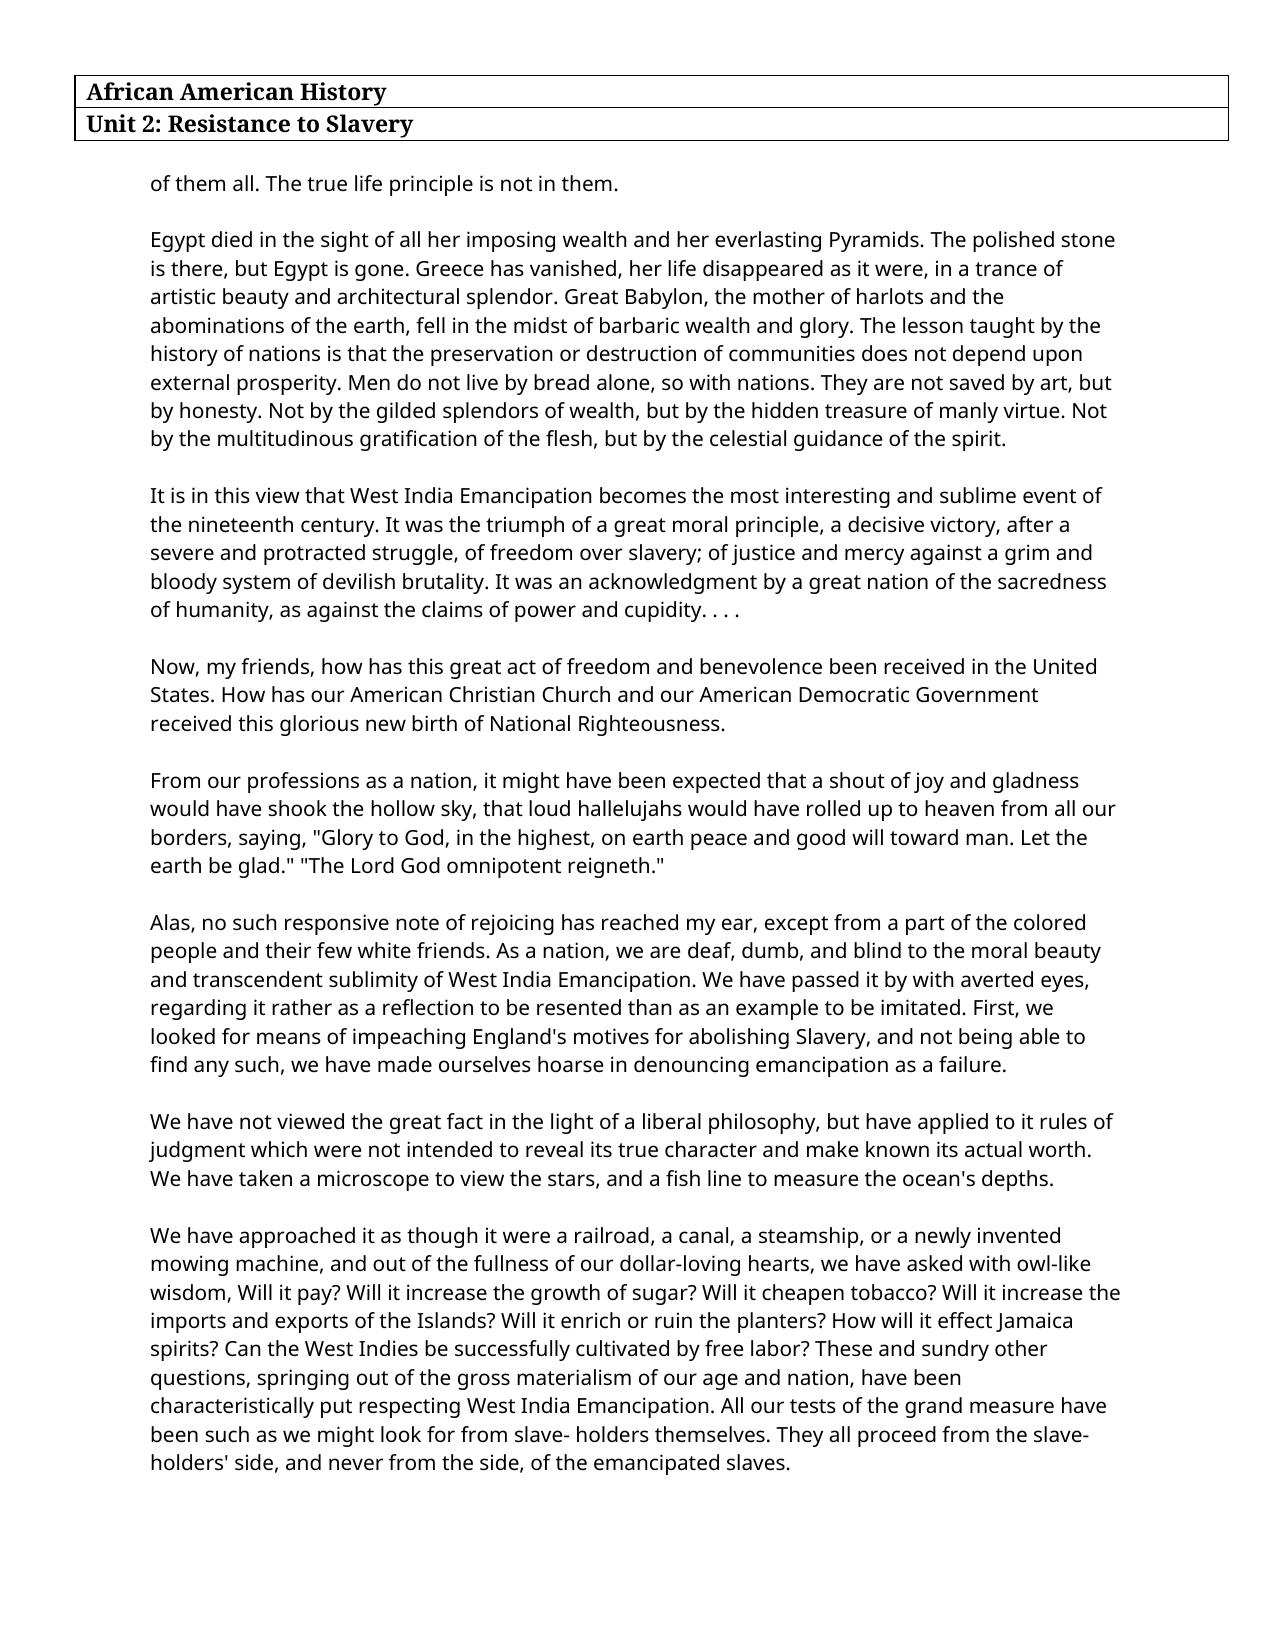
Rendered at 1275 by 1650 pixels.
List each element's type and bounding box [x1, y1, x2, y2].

text [150, 169, 1125, 1477]
